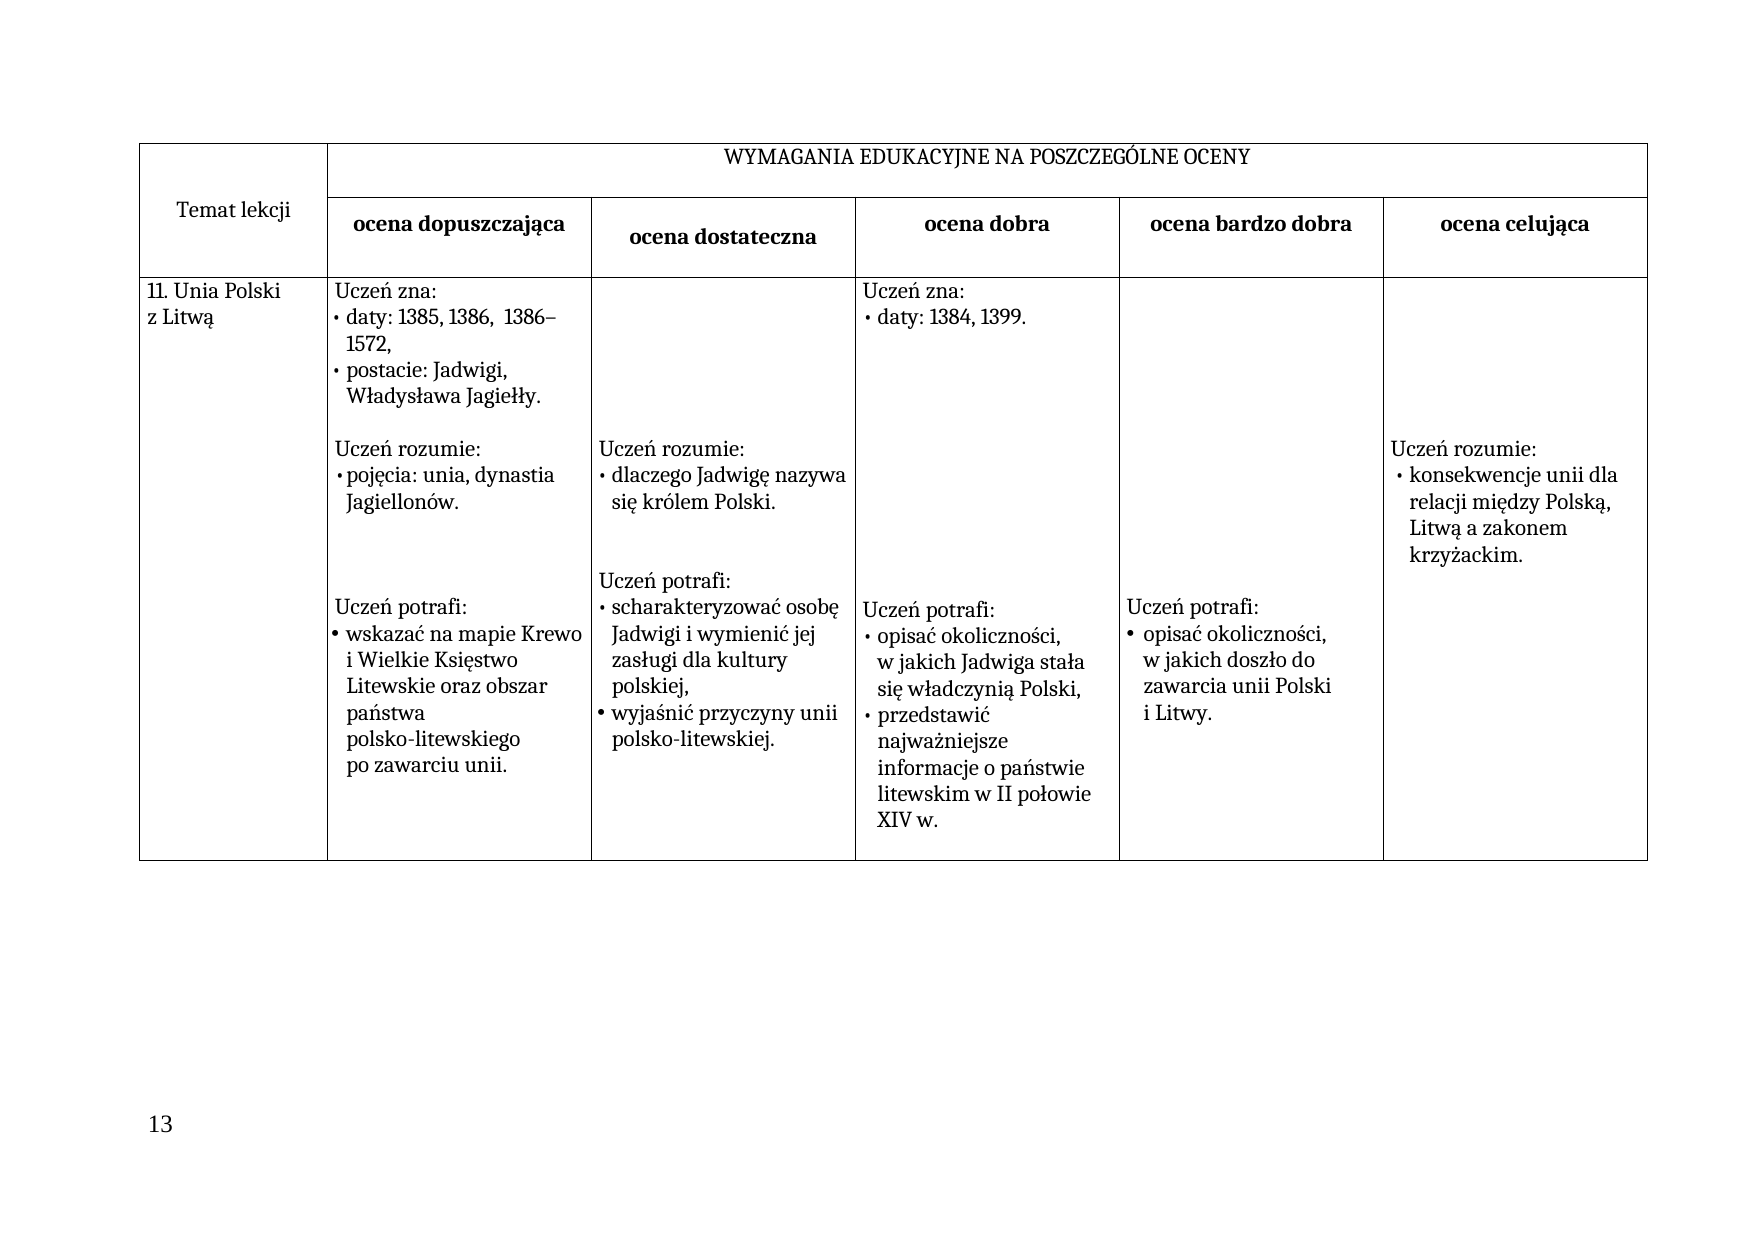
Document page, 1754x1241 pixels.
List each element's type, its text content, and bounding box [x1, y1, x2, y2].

table_cell ocena dopuszczająca [328, 198, 591, 277]
table_cell Uczeń rozumie: dlaczego Jadwigę nazywa się królem Polski. Uczeń potrafi: scharakteryzować osobę Jadwigi i wymienić jej zasługi dla kultury polskiej, wyjaśnić przyczyny unii polsko-litewskiej. [592, 278, 855, 860]
table_cell Uczeń potrafi: opisać okoliczności, w jakich doszło do zawarcia unii Polski i Litwy. [1120, 278, 1383, 860]
table_cell ocena celująca [1384, 198, 1647, 277]
table_cell Uczeń zna: daty: 1385, 1386, 1386–1572, postacie: Jadwigi, Władysława Jagiełły. Uczeń rozumie: pojęcia: unia, dynastia Jagiellonów. Uczeń potrafi: wskazać na mapie Krewo i Wielkie Księstwo Litewskie oraz obszar państwa polsko-litewskiego po zawarciu unii. [328, 278, 591, 860]
table_cell ocena dostateczna [592, 198, 855, 277]
table_header WYMAGANIA EDUKACYJNE NA POSZCZEGÓLNE OCENY [328, 144, 1647, 197]
table_cell ocena bardzo dobra [1120, 198, 1383, 277]
table_cell ocena dobra [856, 198, 1119, 277]
table_header Temat lekcji [140, 144, 327, 277]
table_cell Uczeń rozumie: konsekwencje unii dla relacji między Polską, Litwą a zakonem krzyżackim. [1384, 278, 1647, 860]
table_cell Uczeń zna: daty: 1384, 1399. Uczeń potrafi: opisać okoliczności, w jakich Jadwiga stała się władczynią Polski, przedstawić najważniejsze informacje o państwie litewskim w II połowie XIV w. [856, 278, 1119, 860]
table_cell 11. Unia Polski z Litwą [140, 278, 327, 860]
